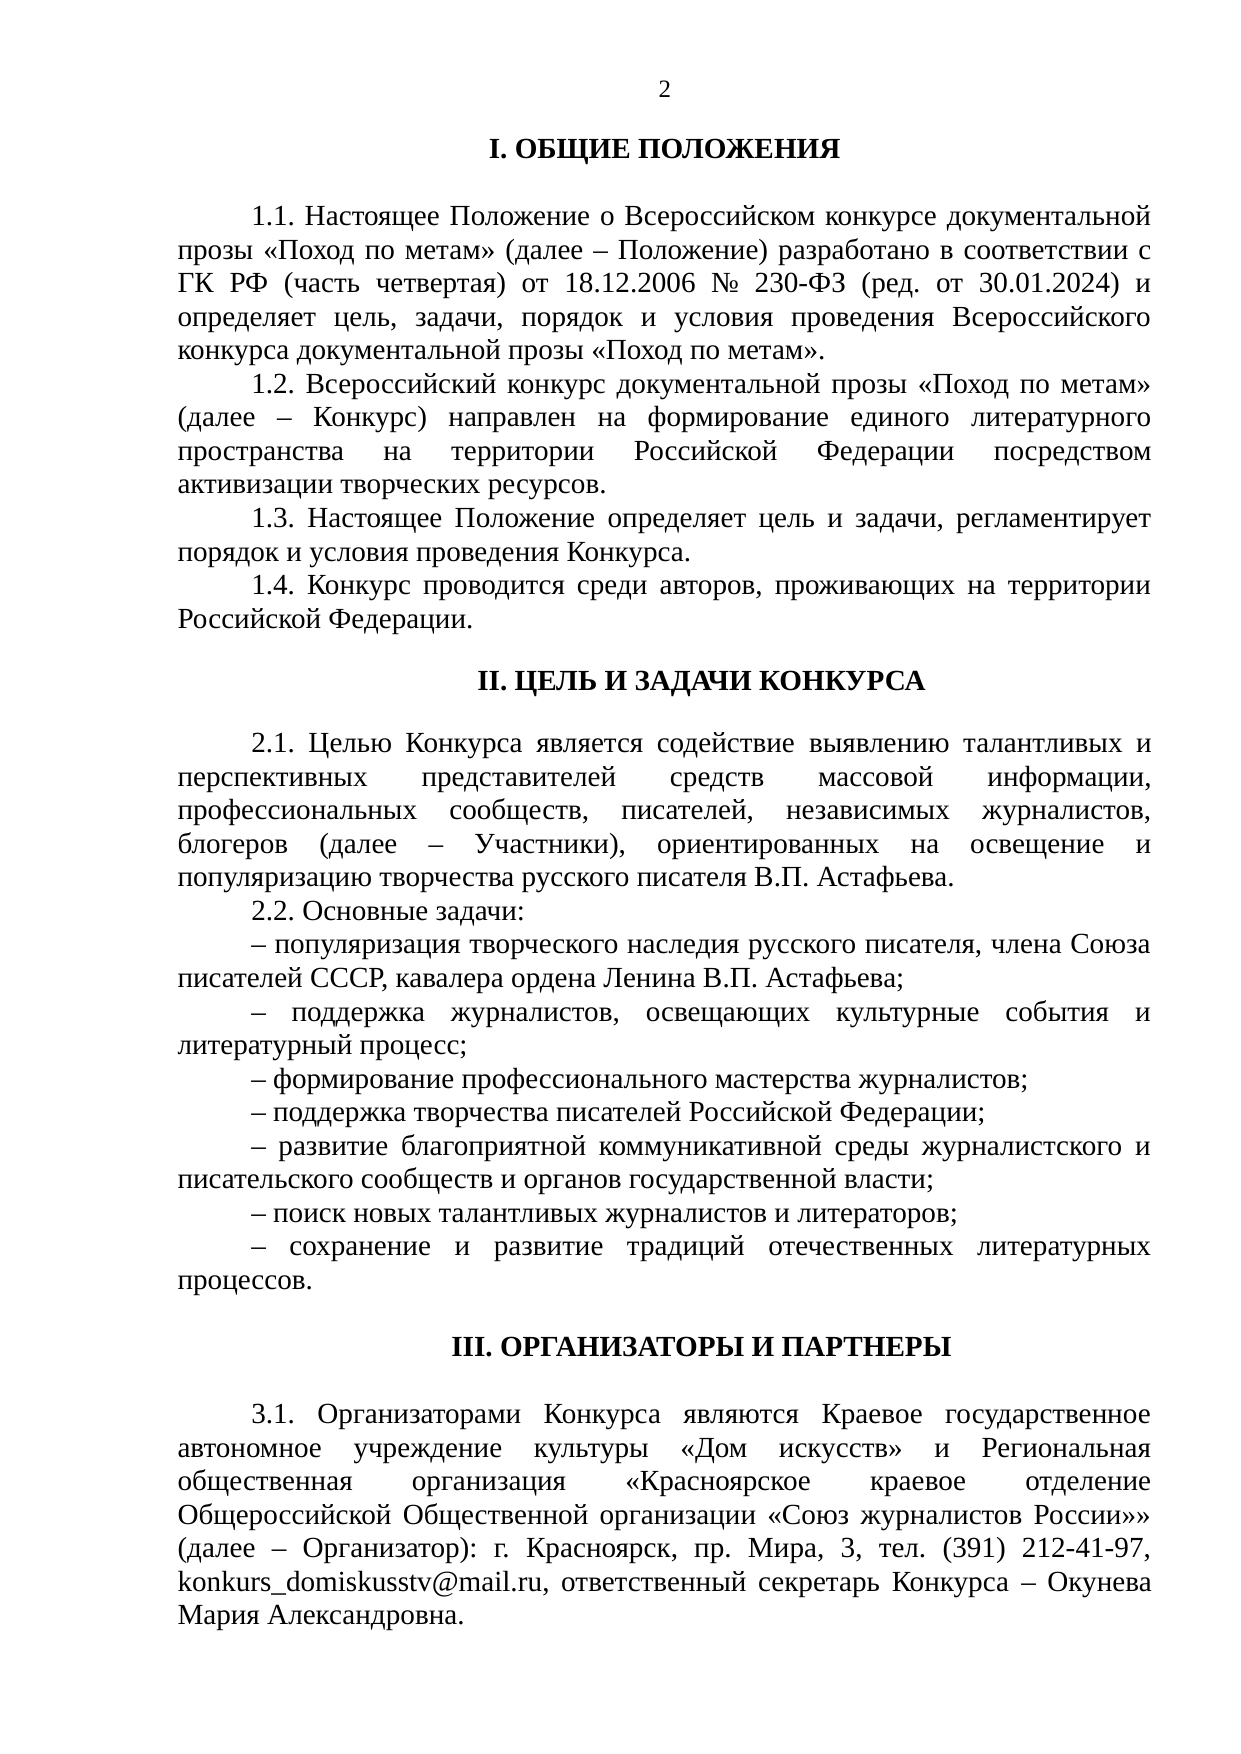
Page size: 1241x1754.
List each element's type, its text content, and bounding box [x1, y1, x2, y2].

text – сохранение и развитие традиций отечественных литературных процессов. [177, 1228, 1152, 1296]
text – популяризация творческого наследия русского писателя, члена Союза писателей СССР, кавалера ордена Ленина В.П. Астафьева; [177, 927, 1152, 994]
text 2.1. Целью Конкурса является содействие выявлению талантливых и перспективных представителей средств массовой информации, профессиональных сообществ, писателей, независимых журналистов, блогеров (далее – Участники), ориентированных на освещение и популяризацию творчества русского писателя В.П. Астафьева. [177, 725, 1152, 893]
text 1.2. Всероссийский конкурс документальной прозы «Поход по метам» (далее – Конкурс) направлен на формирование единого литературного пространства на территории Российской Федерации посредством активизации творческих ресурсов. [177, 366, 1152, 500]
text 2.2. Основные задачи: [177, 893, 1152, 927]
text III. ОРГАНИЗАТОРЫ И ПАРТНЕРЫ [177, 1329, 1152, 1363]
text – формирование профессионального мастерства журналистов; [177, 1061, 1152, 1094]
text II. ЦЕЛЬ И ЗАДАЧИ КОНКУРСА [177, 663, 1152, 697]
text 3.1. Организаторами Конкурса являются Краевое государственное автономное учреждение культуры «Дом искусств» и Региональная общественная организация «Красноярское краевое отделение Общероссийской Общественной организации «Союз журналистов России»» (далее – Организатор): г. Красноярск, пр. Мира, 3, тел. (391) 212-41-97, konkurs_domiskusstv@mail.ru, ответственный секретарь Конкурса – Окунева Мария Александровна. [177, 1396, 1152, 1631]
text – развитие благоприятной коммуникативной среды журналистского и писательского сообществ и органов государственной власти; [177, 1128, 1152, 1195]
text – поиск новых талантливых журналистов и литераторов; [177, 1195, 1152, 1228]
text – поддержка журналистов, освещающих культурные события и литературный процесс; [177, 994, 1152, 1061]
text I. ОБЩИЕ ПОЛОЖЕНИЯ [177, 131, 1152, 165]
text 1.1. Настоящее Положение о Всероссийском конкурсе документальной прозы «Поход по метам» (далее – Положение) разработано в соответствии с ГК РФ (часть четвертая) от 18.12.2006 № 230-ФЗ (ред. от 30.01.2024) и определяет цель, задачи, порядок и условия проведения Всероссийского конкурса документальной прозы «Поход по метам». [177, 198, 1152, 366]
text – поддержка творчества писателей Российской Федерации; [177, 1094, 1152, 1128]
text 1.3. Настоящее Положение определяет цель и задачи, регламентирует порядок и условия проведения Конкурса. [177, 500, 1152, 567]
text 1.4. Конкурс проводится среди авторов, проживающих на территории Российской Федерации. [177, 567, 1152, 634]
